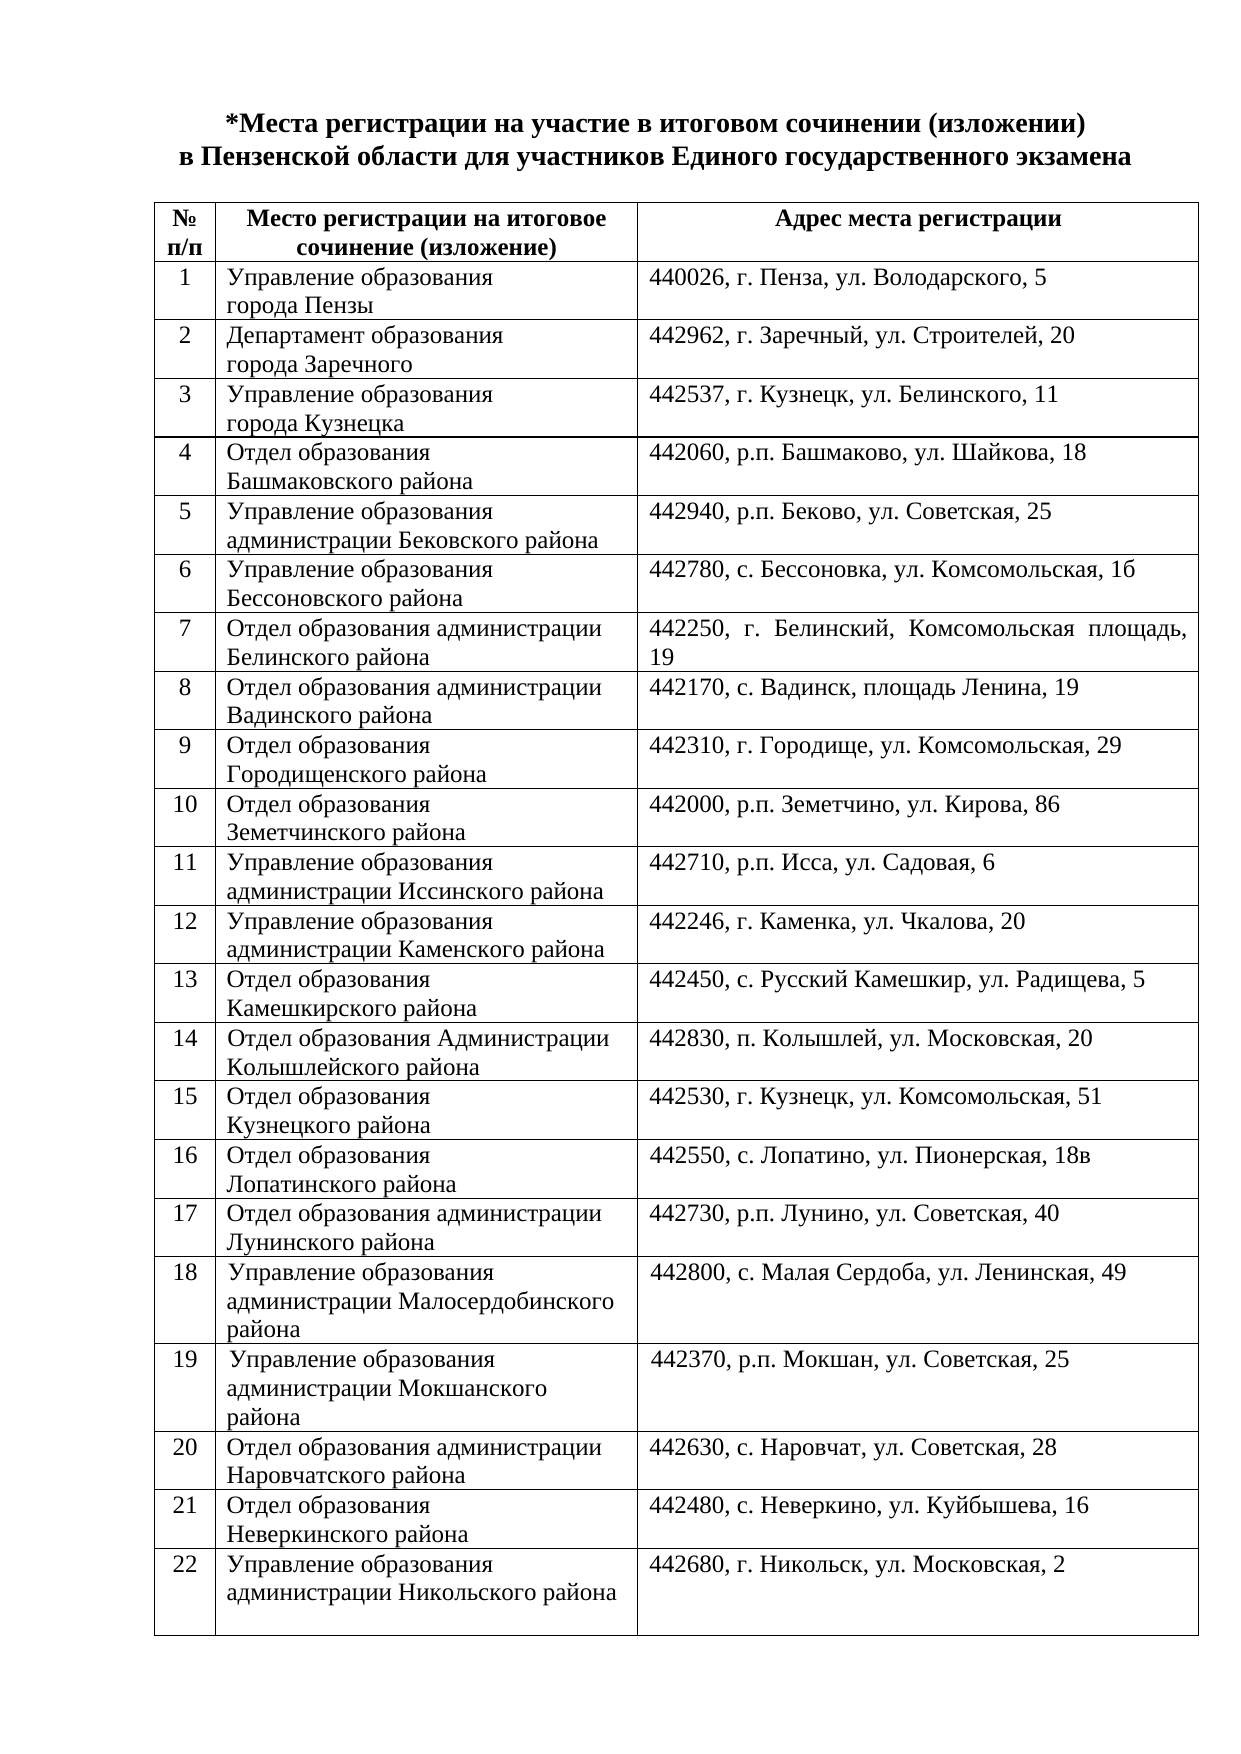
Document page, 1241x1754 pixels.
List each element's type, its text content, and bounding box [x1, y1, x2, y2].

table_cell Департамент образования города Заречного [216, 320, 637, 378]
table_cell Отдел образования администрации Лунинского района [216, 1199, 637, 1256]
table_cell Управление образования города Пензы [216, 262, 637, 319]
table_cell Управление образования Бессоновского района [216, 555, 637, 612]
table_cell 20 [155, 1432, 215, 1489]
table_cell Отдел образования Неверкинского района [216, 1490, 637, 1548]
table_cell 442710, р.п. Исса, ул. Садовая, 6 [638, 847, 1198, 905]
table_cell 2 [155, 320, 215, 378]
table_cell 17 [155, 1199, 215, 1256]
table_cell 7 [155, 613, 215, 671]
table_cell 9 [155, 730, 215, 788]
table_cell 442730, р.п. Лунино, ул. Советская, 40 [638, 1199, 1198, 1256]
table_cell 1 [155, 262, 215, 319]
table_cell Отдел образования Администрации Колышлейского района [216, 1023, 637, 1080]
table_cell Отдел образования Городищенского района [216, 730, 637, 788]
table_cell Управление образования города Кузнецка [216, 379, 637, 436]
table_cell 442246, г. Каменка, ул. Чкалова, 20 [638, 906, 1198, 963]
table_cell 5 [155, 496, 215, 553]
table_cell 4 [155, 438, 215, 495]
table_cell 8 [155, 672, 215, 729]
table_cell Отдел образования Земетчинского района [216, 789, 637, 846]
table_cell Отдел образования Камешкирского района [216, 964, 637, 1022]
table_cell Отдел образования Лопатинского района [216, 1140, 637, 1197]
table_cell 442630, с. Наровчат, ул. Советская, 28 [638, 1432, 1198, 1489]
table_cell 15 [155, 1081, 215, 1139]
table_cell 19 [155, 1344, 215, 1431]
table_cell 442680, г. Никольск, ул. Московская, 2 [638, 1549, 1198, 1635]
table_cell 442000, р.п. Земетчино, ул. Кирова, 86 [638, 789, 1198, 846]
table_cell 442450, с. Русский Камешкир, ул. Радищева, 5 [638, 964, 1198, 1022]
table_cell 16 [155, 1140, 215, 1197]
table_cell 442940, р.п. Беково, ул. Советская, 25 [638, 496, 1198, 553]
table_cell 442060, р.п. Башмаково, ул. Шайкова, 18 [638, 438, 1198, 495]
table_cell 442530, г. Кузнецк, ул. Комсомольская, 51 [638, 1081, 1198, 1139]
title *Места регистрации на участие в итоговом сочинении (изложении) в Пензенской области для участников Единого государственного экзамена [153, 106, 1157, 171]
table_cell Отдел образования администрации Белинского района [216, 613, 637, 671]
table_cell 442170, с. Вадинск, площадь Ленина, 19 [638, 672, 1198, 729]
table_cell Управление образования администрации Каменского района [216, 906, 637, 963]
table_cell Управление образования администрации Бековского района [216, 496, 637, 553]
table_cell Отдел образования Башмаковского района [216, 438, 637, 495]
table_cell 442250, г. Белинский, Комсомольская площадь, 19 [638, 613, 1198, 671]
table_header Адрес места регистрации [638, 203, 1198, 261]
table_cell Отдел образования администрации Наровчатского района [216, 1432, 637, 1489]
table_cell 11 [155, 847, 215, 905]
table_cell 6 [155, 555, 215, 612]
table_cell Отдел образования администрации Вадинского района [216, 672, 637, 729]
table_cell 442830, п. Колышлей, ул. Московская, 20 [638, 1023, 1198, 1080]
table_cell 442480, с. Неверкино, ул. Куйбышева, 16 [638, 1490, 1198, 1548]
table_header Место регистрации на итоговое сочинение (изложение) [216, 203, 637, 261]
table_cell 12 [155, 906, 215, 963]
table_cell 22 [155, 1549, 215, 1635]
table_cell 13 [155, 964, 215, 1022]
table_cell Управление образования администрации Иссинского района [216, 847, 637, 905]
table_cell Отдел образования Кузнецкого района [216, 1081, 637, 1139]
table_cell 10 [155, 789, 215, 846]
table_cell Управление образования администрации Никольского района [216, 1549, 637, 1635]
table_cell 14 [155, 1023, 215, 1080]
table_cell Управление образования администрации Мокшанского района [216, 1344, 637, 1431]
table_cell 442550, с. Лопатино, ул. Пионерская, 18в [638, 1140, 1198, 1197]
table_cell 18 [155, 1257, 215, 1343]
table_cell 3 [155, 379, 215, 436]
table_cell 442310, г. Городище, ул. Комсомольская, 29 [638, 730, 1198, 788]
table_cell 442537, г. Кузнецк, ул. Белинского, 11 [638, 379, 1198, 436]
table_cell 442780, с. Бессоновка, ул. Комсомольская, 1б [638, 555, 1198, 612]
table_header № п/п [155, 203, 215, 261]
table_cell 440026, г. Пенза, ул. Володарского, 5 [638, 262, 1198, 319]
table_cell 442370, р.п. Мокшан, ул. Советская, 25 [638, 1344, 1198, 1431]
table_cell Управление образования администрации Малосердобинского района [216, 1257, 637, 1343]
table_cell 442962, г. Заречный, ул. Строителей, 20 [638, 320, 1198, 378]
table_cell 442800, с. Малая Сердоба, ул. Ленинская, 49 [638, 1257, 1198, 1343]
table_cell 21 [155, 1490, 215, 1548]
